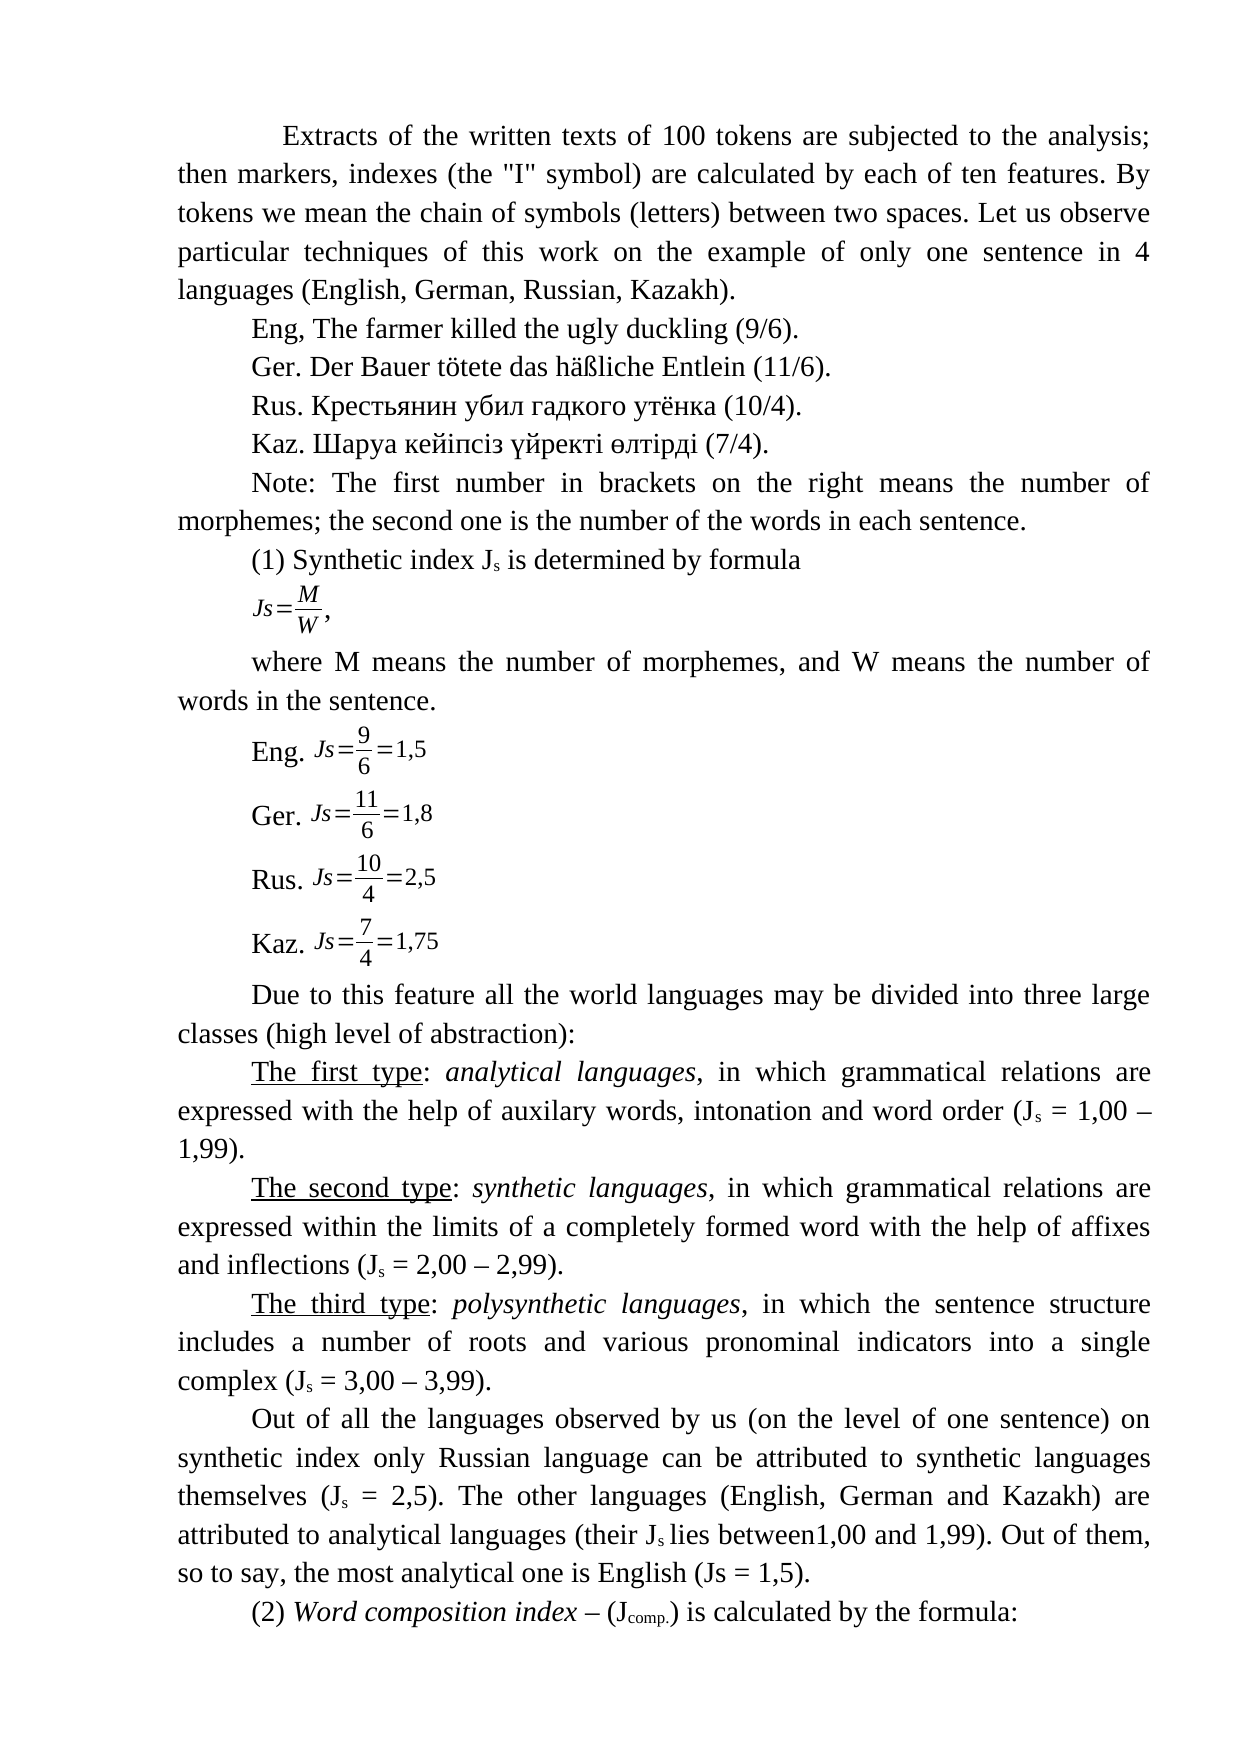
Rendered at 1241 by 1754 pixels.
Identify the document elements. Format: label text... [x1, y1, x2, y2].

text The second type: synthetic languages, in which grammatical relations are expressed within the limits of a completely formed word with the help of affixes and inflections (Js = 2,00 – 2,99). [177, 1170, 1152, 1281]
text The third type: polysynthetic languages, in which the sentence structure includes a number of roots and various pronominal indicators into a single complex (Js = 3,00 – 3,99). [177, 1286, 1152, 1396]
text Due to this feature all the world languages may be divided into three large classes (high level of abstraction): [177, 977, 1152, 1049]
text Note: The first number in brackets on the right means the number of morphemes; the second one is the number of the words in each sentence. [177, 465, 1152, 537]
text (1) Synthetic index Js is determined by formula [177, 542, 1152, 576]
text Eng. [177, 722, 1152, 781]
text Eng, The farmer killed the ugly duckling (9/6). [177, 311, 1152, 344]
text (2) Word composition index – (Jcomp.) is calculated by the formula: [177, 1594, 1152, 1628]
text Rus. Крестьянин убил гадкого утёнка (10/4). [177, 388, 1152, 421]
text Rus. [177, 849, 1152, 908]
text The first type: analytical languages, in which grammatical relations are expressed with the help of auxilary words, intonation and word order (Js = 1,00 – 1,99). [177, 1054, 1152, 1165]
text where M means the number of morphemes, and W means the number of words in the sentence. [177, 644, 1152, 717]
text Extracts of the written texts of 100 tokens are subjected to the analysis; then markers, indexes (the "I" symbol) are calculated by each of ten features. By tokens we mean the chain of symbols (letters) between two spaces. Let us observe particular techniques of this work on the example of only one sentence in 4 languages (English, German, Russian, Kazakh). [177, 118, 1152, 306]
text Ger. Der Bauer tötete das häßliche Entlein (11/6). [177, 349, 1152, 383]
text Out of all the languages observed by us (on the level of one sentence) on synthetic index only Russian language can be attributed to synthetic languages themselves (Js = 2,5). The other languages (English, German and Kazakh) are attributed to analytical languages (their Js lies between1,00 and 1,99). Out of them, so to say, the most analytical one is English (Js = 1,5). [177, 1401, 1152, 1589]
text Ger. [177, 786, 1152, 844]
text Kaz. [177, 913, 1152, 972]
text Kaz. Шаруа кейіпсіз үйректі өлтірді (7/4). [177, 426, 1152, 460]
text , [177, 581, 1152, 639]
